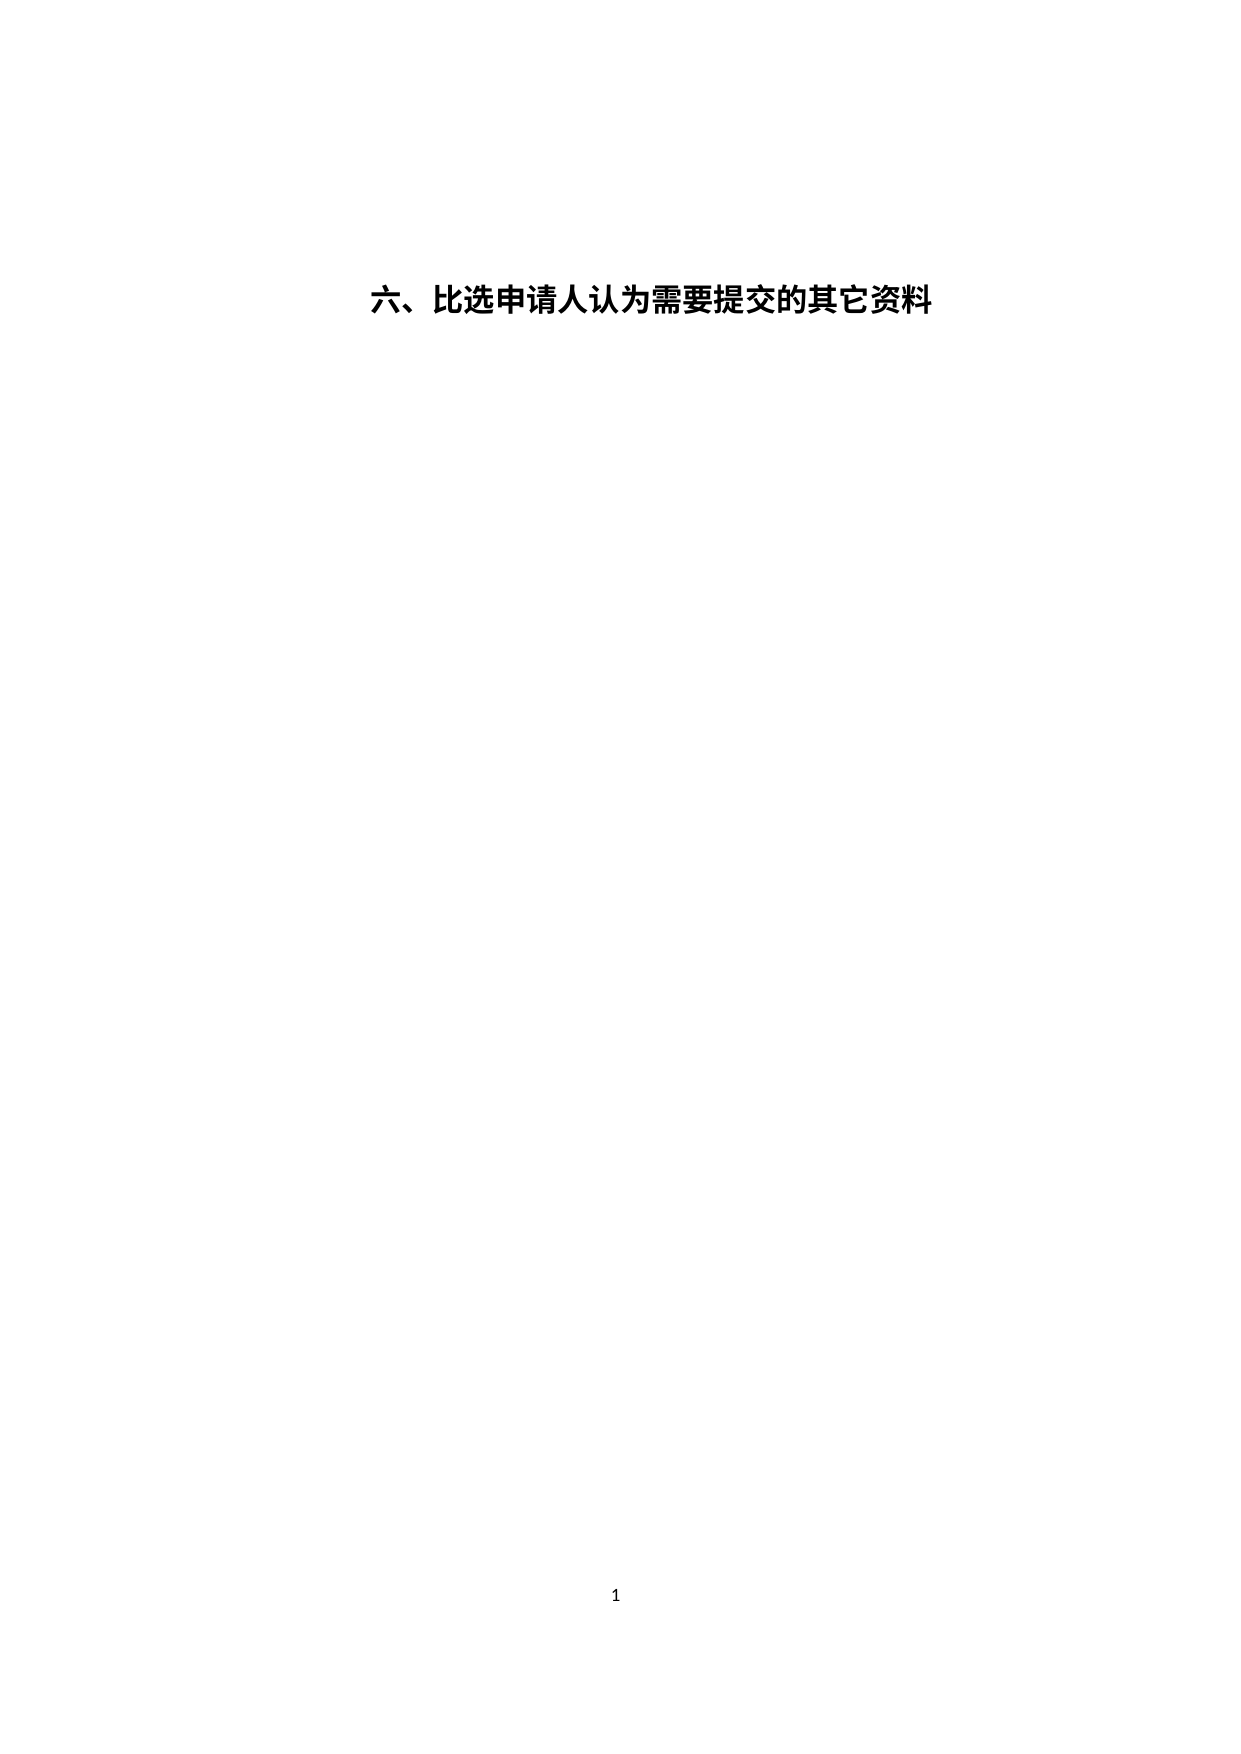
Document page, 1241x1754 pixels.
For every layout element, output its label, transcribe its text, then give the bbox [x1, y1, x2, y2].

subtitle 六、比选申请人认为需要提交的其它资料 [250, 265, 1053, 330]
